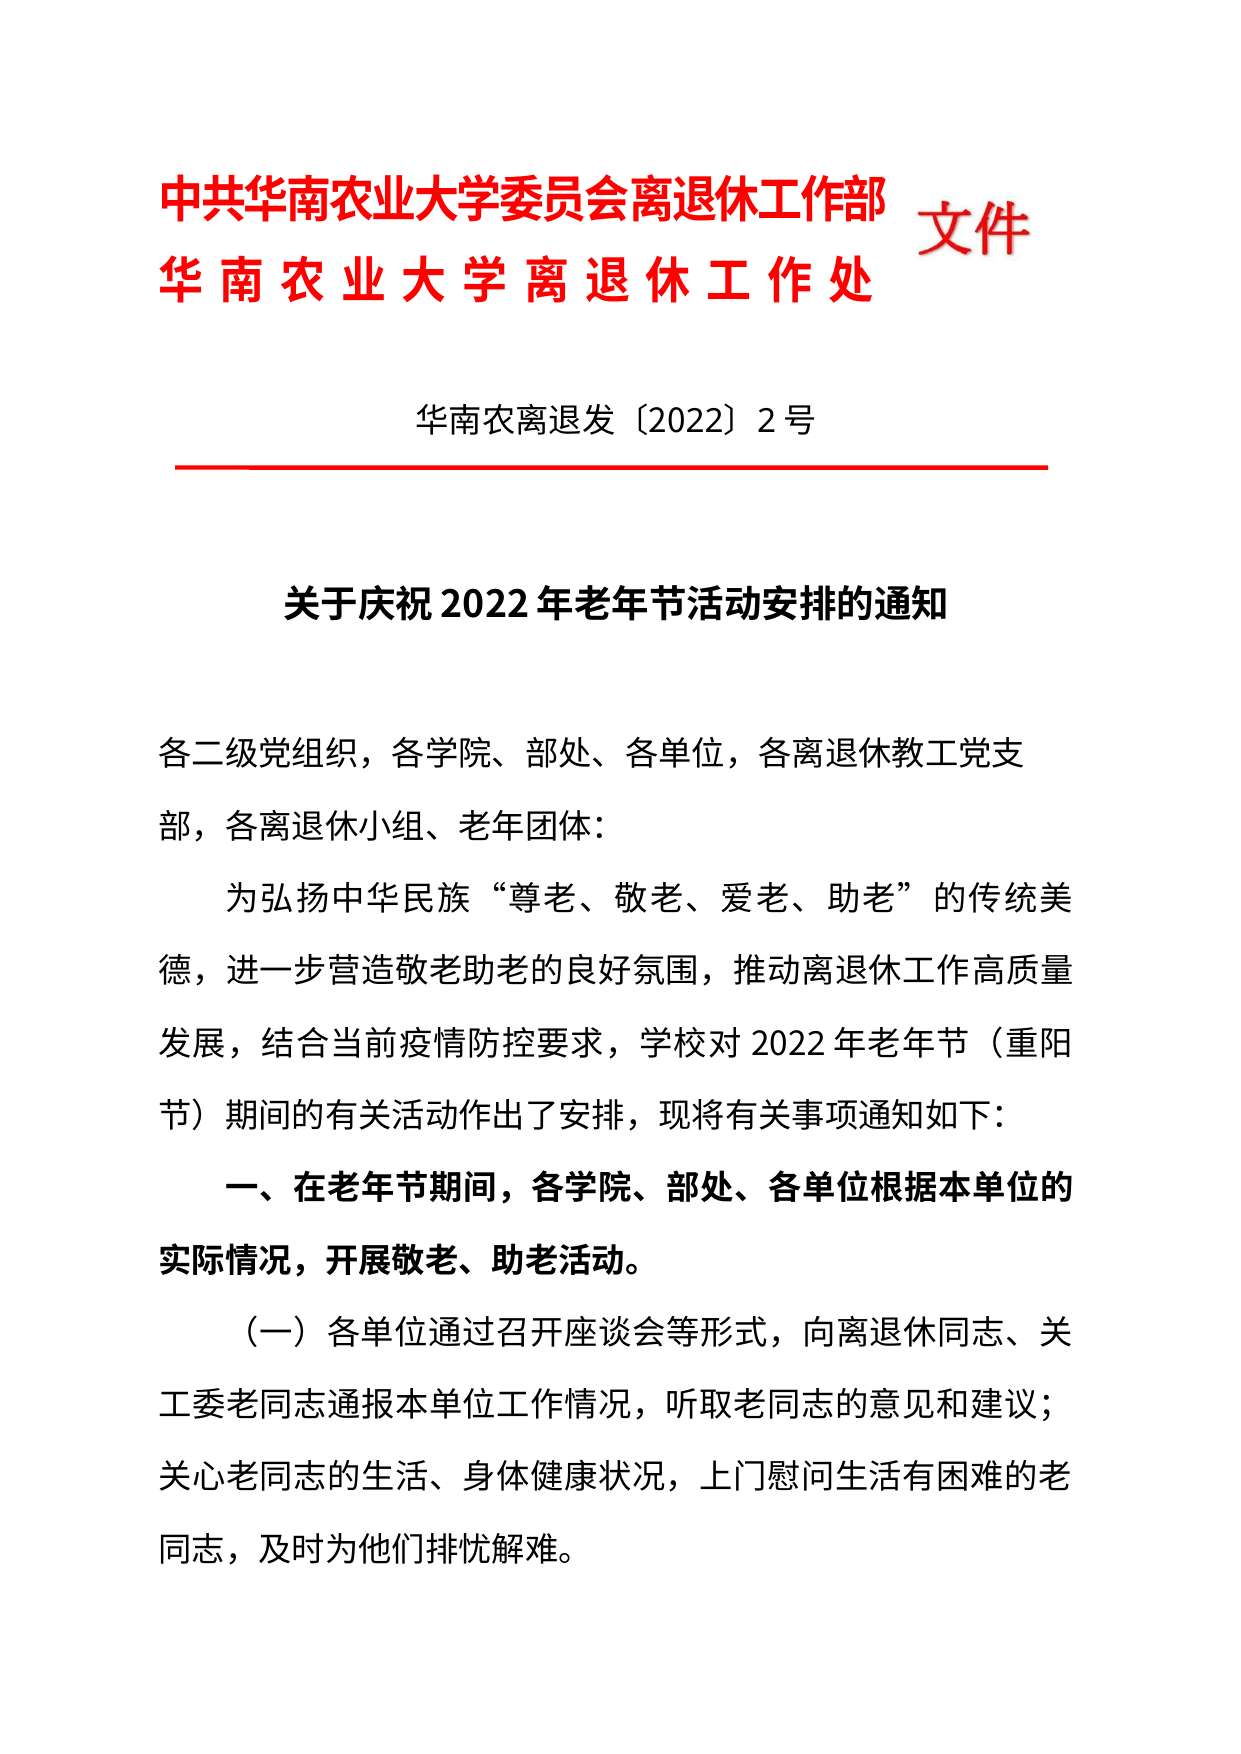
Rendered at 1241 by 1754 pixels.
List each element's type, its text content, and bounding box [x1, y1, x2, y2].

picture [915, 195, 1034, 261]
text 为弘扬中华民族“尊老、敬老、爱老、助老”的传统美德，进一步营造敬老助老的良好氛围，推动离退休工作高质量发展，结合当前疫情防控要求，学校对2022年老年节（重阳节）期间的有关活动作出了安排，现将有关事项通知如下： [158, 872, 1073, 1137]
text 华南农离退发〔2022〕2 号 [158, 394, 1073, 442]
text 华南农业大学离退休工作处 [158, 240, 899, 313]
text 中共华南农业大学委员会离退休工作部 [158, 159, 899, 232]
text 各二级党组织，各学院、部处、各单位，各离退休教工党支部，各离退休小组、老年团体： [158, 727, 1073, 848]
text 关于庆祝2022年老年节活动安排的通知 [158, 573, 1073, 628]
text （一）各单位通过召开座谈会等形式，向离退休同志、关工委老同志通报本单位工作情况，听取老同志的意见和建议；关心老同志的生活、身体健康状况，上门慰问生活有困难的老同志，及时为他们排忧解难。 [158, 1306, 1073, 1571]
text 一、在老年节期间，各学院、部处、各单位根据本单位的实际情况，开展敬老、助老活动。 [158, 1161, 1073, 1282]
